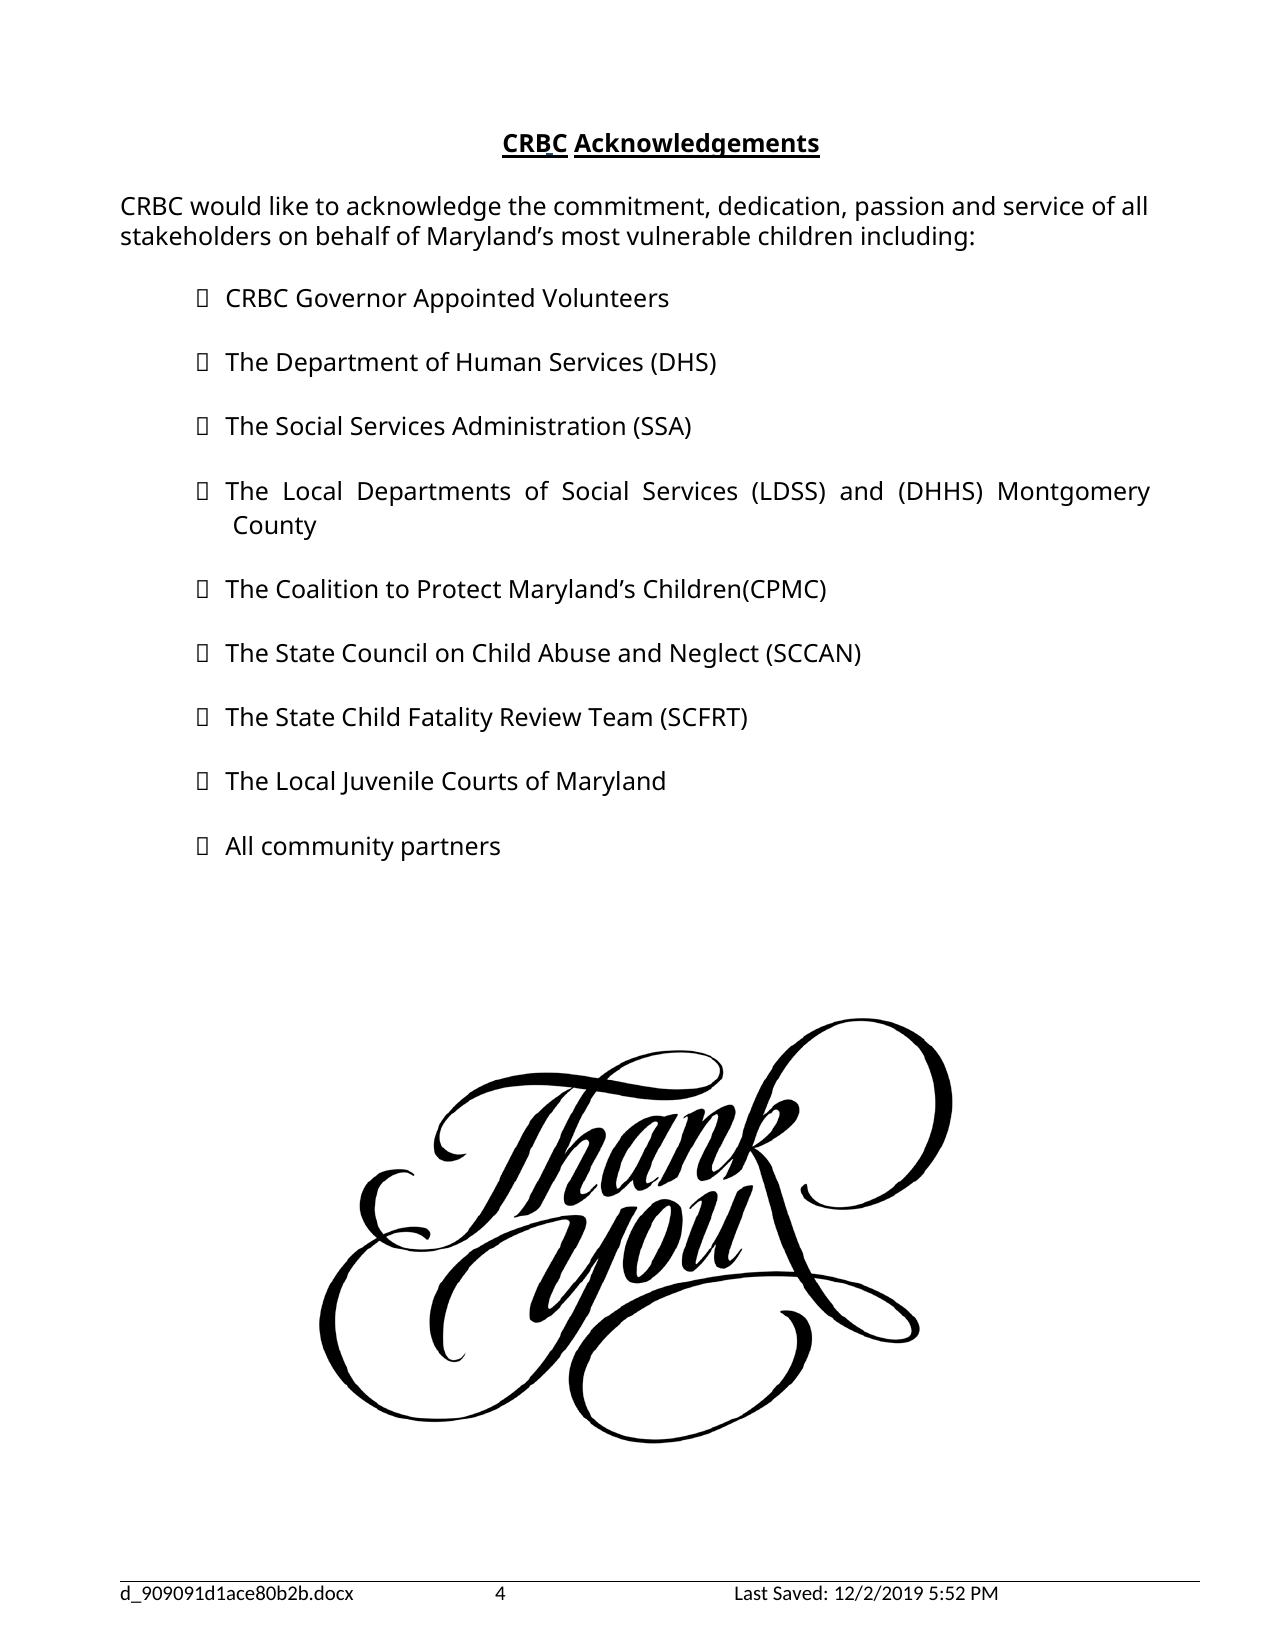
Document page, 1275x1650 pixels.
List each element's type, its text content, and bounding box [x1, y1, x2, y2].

text CRBC Acknowledgements [120, 127, 1200, 156]
text  All community partners [195, 828, 1202, 862]
text County [232, 507, 1202, 541]
text  The Coalition to Protect Maryland’s Children(CPMC) [195, 571, 1202, 606]
text  The Local Departments of Social Services (LDSS) and (DHHS) Montgomery [195, 473, 1202, 507]
text  The State Child Fatality Review Team (SCFRT) [195, 700, 1202, 734]
text  The State Council on Child Abuse and Neglect (SCCAN) [195, 636, 1202, 669]
text  The Department of Human Services (DHS) [195, 345, 1202, 379]
text CRBC would like to acknowledge the commitment, dedication, passion and service of all stakeholders on behalf of Maryland’s most vulnerable children including: [120, 191, 1200, 251]
text  The Social Services Administration (SSA) [195, 409, 1202, 443]
picture [317, 1013, 955, 1452]
text  The Local Juvenile Courts of Maryland [195, 764, 1202, 798]
text  CRBC Governor Appointed Volunteers [195, 281, 1202, 315]
